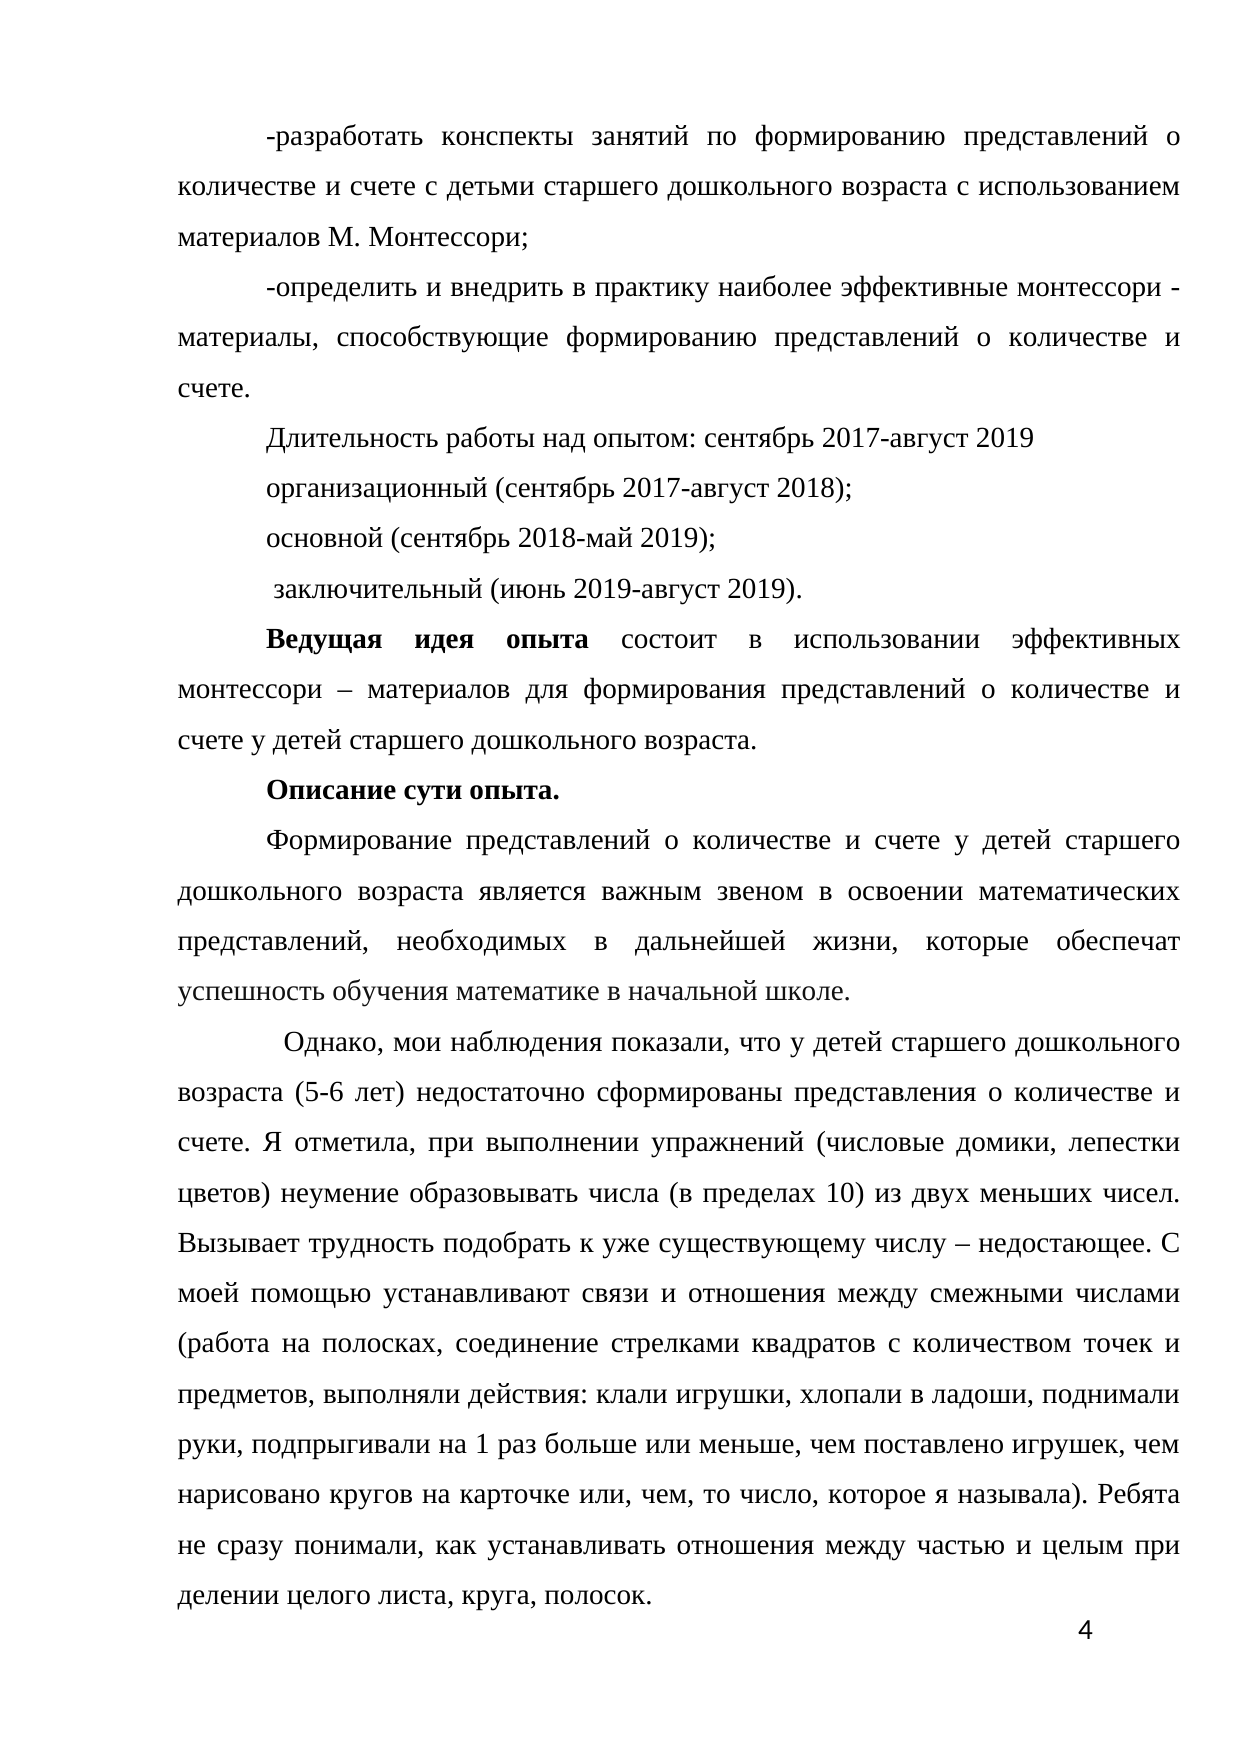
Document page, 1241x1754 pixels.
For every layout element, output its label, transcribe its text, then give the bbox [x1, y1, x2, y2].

text Описание сути опыта. [177, 772, 1181, 806]
text -разработать конспекты занятий по формированию представлений о количестве и счете с детьми старшего дошкольного возраста с использованием материалов М. Монтессори; [177, 118, 1181, 252]
text Однако, мои наблюдения показали, что у детей старшего дошкольного возраста (5-6 лет) недостаточно сформированы представления о количестве и счете. Я отметила, при выполнении упражнений (числовые домики, лепестки цветов) неумение образовывать числа (в пределах 10) из двух меньших чисел. Вызывает трудность подобрать к уже существующему числу – недостающее. С моей помощью устанавливают связи и отношения между смежными числами (работа на полосках, соединение стрелками квадратов с количеством точек и предметов, выполняли действия: клали игрушки, хлопали в ладоши, поднимали руки, подпрыгивали на 1 раз больше или меньше, чем поставлено игрушек, чем нарисовано кругов на карточке или, чем, то число, которое я называла). Ребята не сразу понимали, как устанавливать отношения между частью и целым при делении целого листа, круга, полосок. [177, 1024, 1181, 1611]
text Ведущая идея опыта состоит в использовании эффективных монтессори – материалов для формирования представлений о количестве и счете у детей старшего дошкольного возраста. [177, 621, 1181, 755]
text основной (сентябрь 2018-май 2019); [177, 521, 1181, 554]
text -определить и внедрить в практику наиболее эффективные монтессори - материалы, способствующие формированию представлений о количестве и счете. [177, 269, 1181, 403]
text организационный (сентябрь 2017-август 2018); [177, 470, 1181, 504]
text Длительность работы над опытом: сентябрь 2017-август 2019 [177, 420, 1181, 453]
text Формирование представлений о количестве и счете у детей старшего дошкольного возраста является важным звеном в освоении математических представлений, необходимых в дальнейшей жизни, которые обеспечат успешность обучения математике в начальной школе. [177, 822, 1181, 1007]
text заключительный (июнь 2019-август 2019). [177, 571, 1181, 604]
